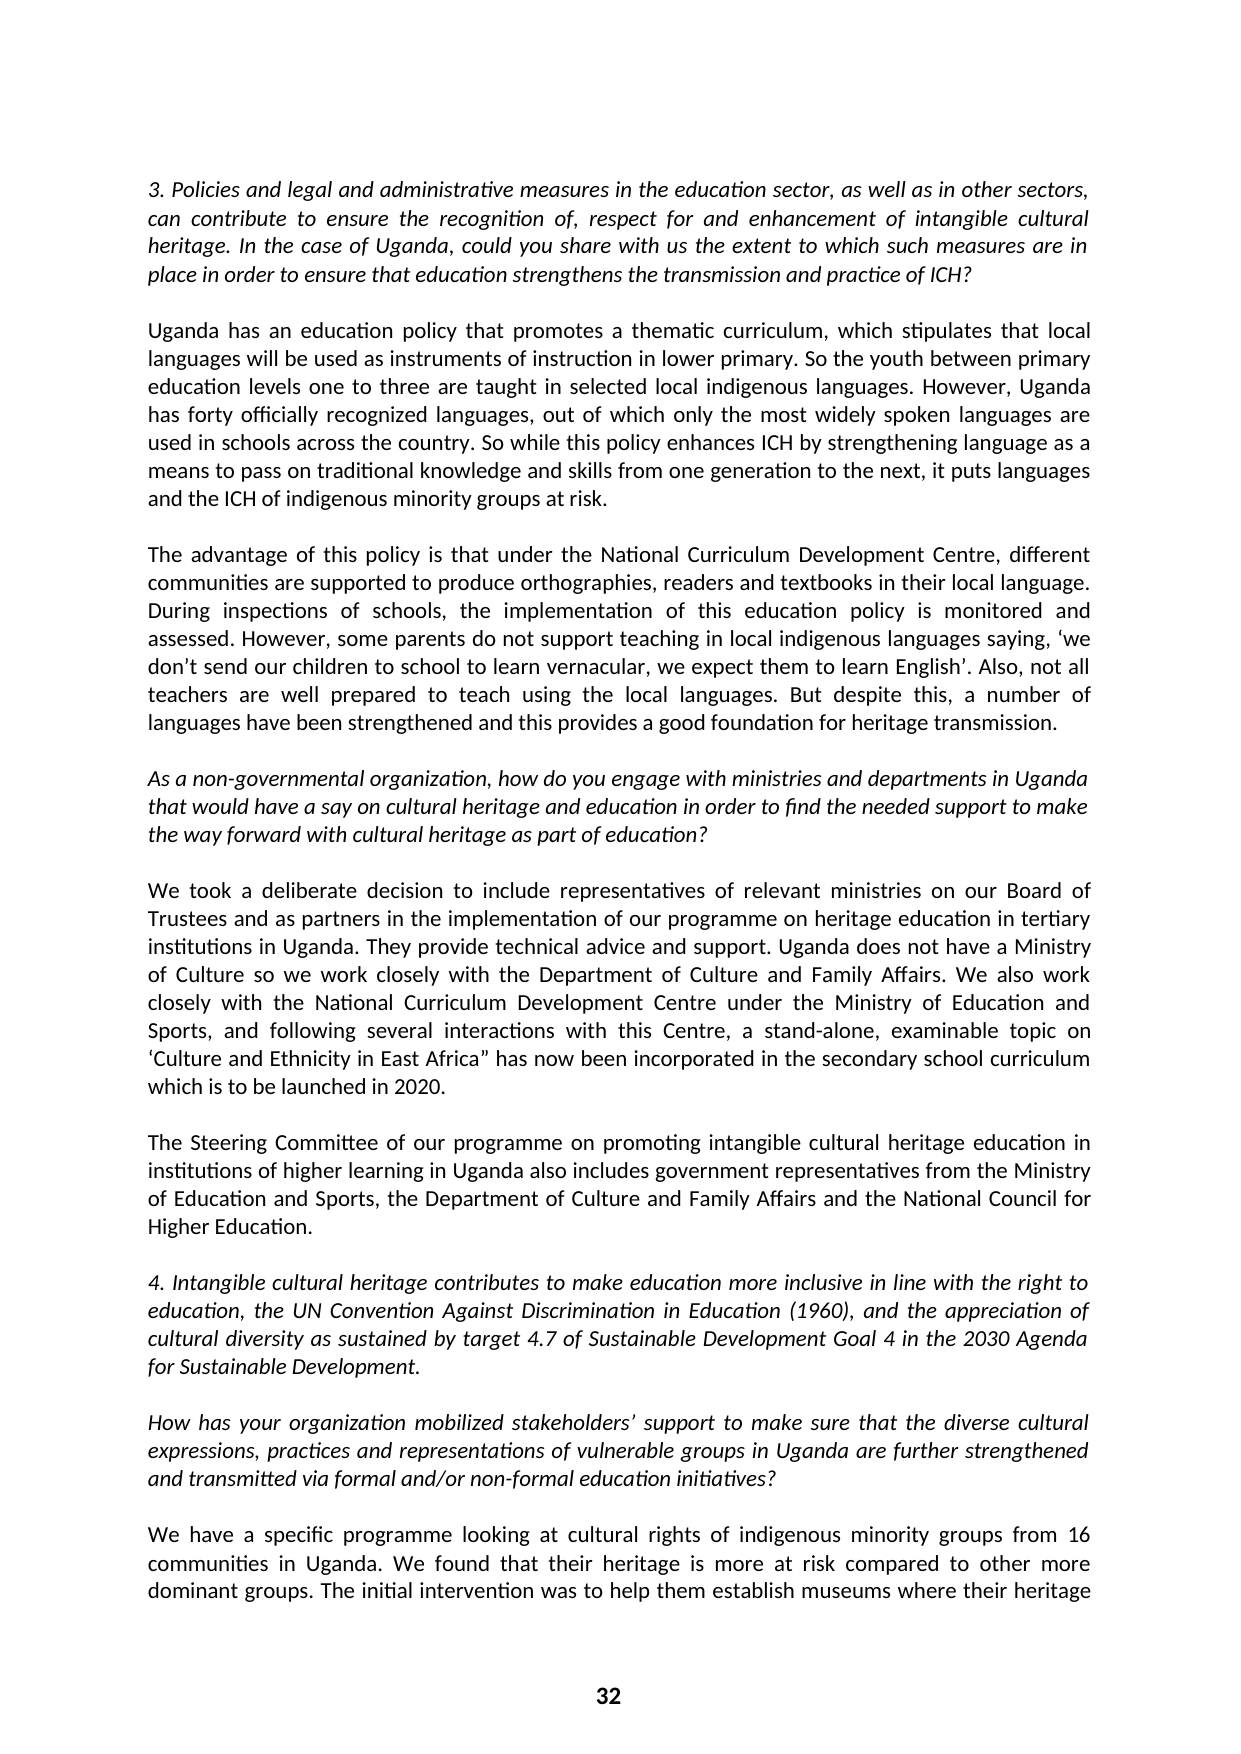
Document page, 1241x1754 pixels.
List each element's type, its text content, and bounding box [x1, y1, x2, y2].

text How has your organization mobilized stakeholders’ support to make sure that the diverse cultural expressions, practices and representations of vulnerable groups in Uganda are further strengthened and transmitted via formal and/or non-formal education initiatives? [148, 1408, 1093, 1493]
text We took a deliberate decision to include representatives of relevant ministries on our Board of Trustees and as partners in the implementation of our programme on heritage education in tertiary institutions in Uganda. They provide technical advice and support. Uganda does not have a Ministry of Culture so we work closely with the Department of Culture and Family Affairs. We also work closely with the National Curriculum Development Centre under the Ministry of Education and Sports, and following several interactions with this Centre, a stand-alone, examinable topic on ‘Culture and Ethnicity in East Africa” has now been incorporated in the secondary school curriculum which is to be launched in 2020. [148, 876, 1093, 1100]
text 4. Intangible cultural heritage contributes to make education more inclusive in line with the right to education, the UN Convention Against Discrimination in Education (1960), and the appreciation of cultural diversity as sustained by target 4.7 of Sustainable Development Goal 4 in the 2030 Agenda for Sustainable Development. [148, 1268, 1093, 1381]
text The advantage of this policy is that under the National Curriculum Development Centre, different communities are supported to produce orthographies, readers and textbooks in their local language. During inspections of schools, the implementation of this education policy is monitored and assessed. However, some parents do not support teaching in local indigenous languages saying, ‘we don’t send our children to school to learn vernacular, we expect them to learn English’. Also, not all teachers are well prepared to teach using the local languages. But despite this, a number of languages have been strengthened and this provides a good foundation for heritage transmission. [148, 540, 1093, 736]
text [148, 1521, 1093, 1605]
text As a non-governmental organization, how do you engage with ministries and departments in Uganda that would have a say on cultural heritage and education in order to find the needed support to make the way forward with cultural heritage as part of education? [148, 764, 1093, 848]
text Uganda has an education policy that promotes a thematic curriculum, which stipulates that local languages will be used as instruments of instruction in lower primary. So the youth between primary education levels one to three are taught in selected local indigenous languages. However, Uganda has forty officially recognized languages, out of which only the most widely spoken languages are used in schools across the country. So while this policy enhances ICH by strengthening language as a means to pass on traditional knowledge and skills from one generation to the next, it puts languages and the ICH of indigenous minority groups at risk. [148, 316, 1093, 512]
text 3. Policies and legal and administrative measures in the education sector, as well as in other sectors, can contribute to ensure the recognition of, respect for and enhancement of intangible cultural heritage. In the case of Uganda, could you share with us the extent to which such measures are in place in order to ensure that education strengthens the transmission and practice of ICH? [148, 176, 1093, 288]
text The Steering Committee of our programme on promoting intangible cultural heritage education in institutions of higher learning in Uganda also includes government representatives from the Ministry of Education and Sports, the Department of Culture and Family Affairs and the National Council for Higher Education. [148, 1128, 1093, 1240]
